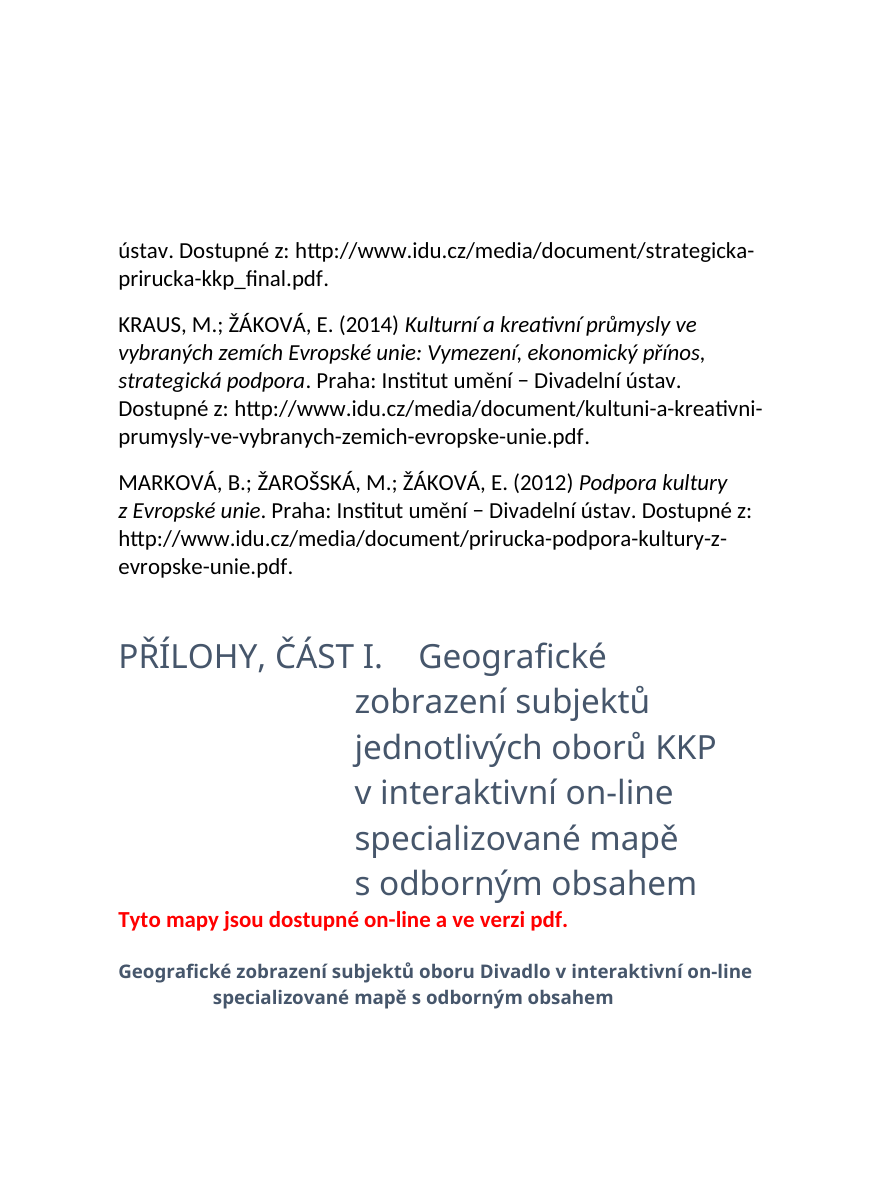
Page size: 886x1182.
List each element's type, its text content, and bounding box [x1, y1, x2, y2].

text Tyto mapy jsou dostupné on-line a ve verzi pdf. [118, 905, 768, 933]
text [118, 236, 768, 292]
text KRAUS, M.; ŽÁKOVÁ, E. (2014) Kulturní a kreativní průmysly ve vybraných zemích Evropské unie: Vymezení, ekonomický přínos, strategická podpora. Praha: Institut umění − Divadelní ústav. Dostupné z: http://www.idu.cz/media/document/kultuni-a-kreativni-prumysly-ve-vybranych-zemich-evropske-unie.pdf. [118, 310, 768, 450]
text PŘÍLOHY, ČÁST I. Geografické zobrazení subjektů jednotlivých oborů KKP v interaktivní on-line specializované mapě s odborným obsahem [118, 633, 768, 905]
text Marková, B.; Žarošská, M.; ŽÁKOVÁ, E. (2012) Podpora kultury z Evropské unie. Praha: Institut umění − Divadelní ústav. Dostupné z: http://www.idu.cz/media/document/prirucka-podpora-kultury-z-evropske-unie.pdf. [118, 468, 768, 580]
text Geografické zobrazení subjektů oboru Divadlo v interaktivní on-line specializované mapě s odborným obsahem [118, 958, 768, 1009]
